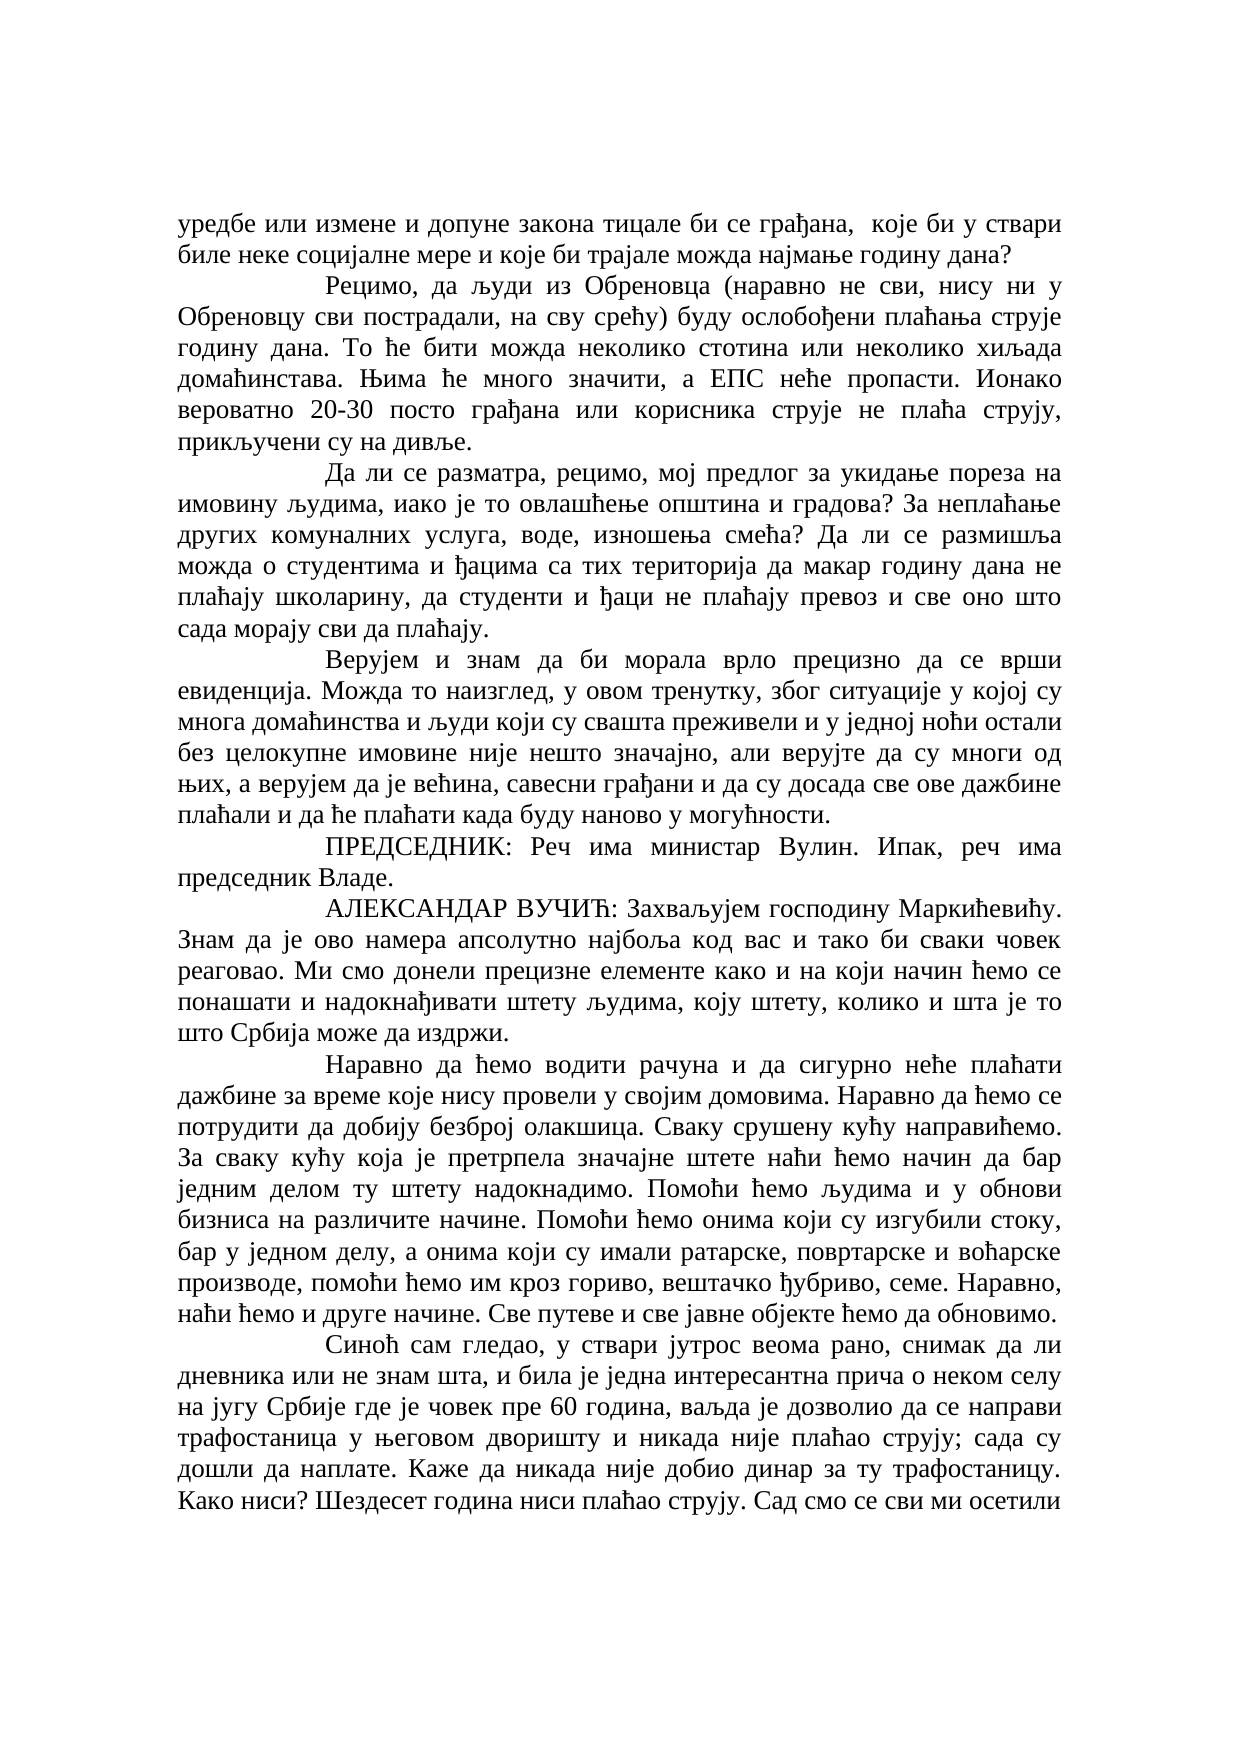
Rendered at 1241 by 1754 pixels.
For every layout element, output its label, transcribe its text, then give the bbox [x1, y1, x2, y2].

text Наравно да ћемо водити рачуна и да сигурно неће плаћати дажбине за време које нису провели у својим домовима. Наравно да ћемо се потрудити да добију безброј олакшица. Сваку срушену кућу направићемо. За сваку кућу која је претрпела значајне штете наћи ћемо начин да бар једним делом ту штету надокнадимо. Помоћи ћемо људима и у обнови бизниса на различите начине. Помоћи ћемо онима који су изгубили стоку, бар у једном делу, а онима који су имали ратарске, повртарске и воћарске производе, помоћи ћемо им кроз гориво, вештачко ђубриво, семе. Наравно, наћи ћемо и друге начине. Све путеве и све јавне објекте ћемо да обновимо. [177, 1048, 1063, 1328]
text АЛЕКСАНДАР ВУЧИЋ: Захваљујем господину Маркићевићу. Знам да је ово намера апсолутно најбоља код вас и тако би сваки човек реаговао. Ми смо донели прецизне елементе како и на који начин ћемо се понашати и надокнађивати штету људима, коју штету, колико и шта је то што Србија може да издржи. [177, 892, 1063, 1048]
text Верујем и знам да би морала врло прецизно да се врши евиденција. Можда то наизглед, у овом тренутку, због ситуације у којој су многа домаћинства и људи који су свашта преживели и у једној ноћи остали без целокупне имовине није нешто значајно, али верујте да су многи од њих, а верујем да је већина, савесни грађани и да су досада све ове дажбине плаћали и да ће плаћати када буду наново у могућности. [177, 643, 1063, 830]
text ПРЕДСЕДНИК: Реч има министар Вулин. Ипак, реч има председник Владе. [177, 830, 1063, 892]
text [177, 207, 1063, 269]
text Рецимо, да људи из Обреновца (наравно не сви, нису ни у Обреновцу сви пострадали, на сву срећу) буду ослобођени плаћања струје годину дана. То ће бити можда неколико стотина или неколико хиљада домаћинстава. Њима ће много значити, а ЕПС неће пропасти. Ионако вероватно 20-30 посто грађана или корисника струје не плаћа струју, прикључени су на дивље. [177, 269, 1063, 456]
text Да ли се разматра, рецимо, мој предлог за укидање пореза на имовину људима, иако је то овлашћење општина и градова? За неплаћање других комуналних услуга, воде, изношења смећа? Да ли се размишља можда о студентима и ђацима са тих територија да макар годину дана не плаћају школарину, да студенти и ђаци не плаћају превоз и све оно што сада морају сви да плаћају. [177, 456, 1063, 643]
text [177, 1328, 1063, 1515]
